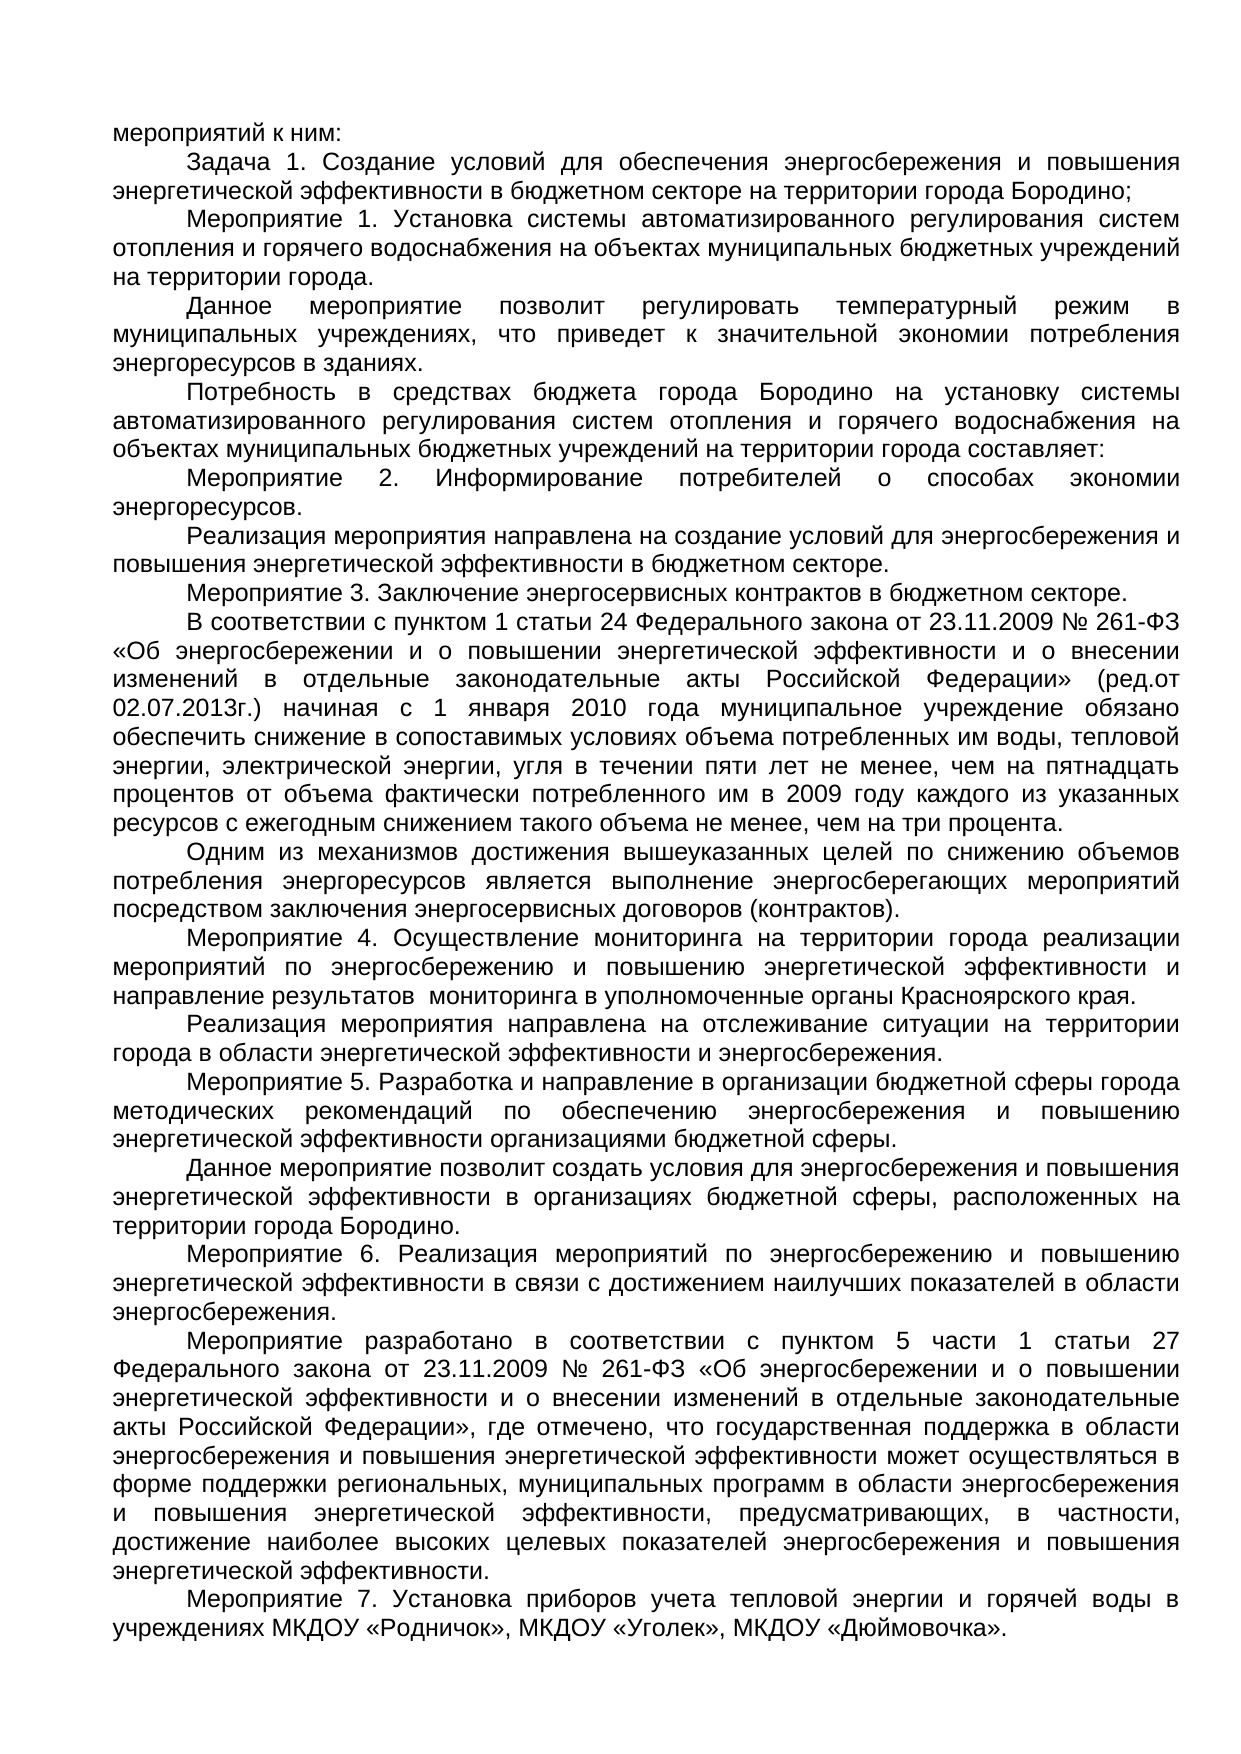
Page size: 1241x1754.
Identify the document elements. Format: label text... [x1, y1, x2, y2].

text Реализация мероприятия направлена на создание условий для энергосбережения и повышения энергетической эффективности в бюджетном секторе. [112, 521, 1181, 578]
text Мероприятие 4. Осуществление мониторинга на территории города реализации мероприятий по энергосбережению и повышению энергетической эффективности и направление результатов мониторинга в уполномоченные органы Красноярского края. [112, 923, 1181, 1009]
text Реализация мероприятия направлена на отслеживание ситуации на территории города в области энергетической эффективности и энергосбережения. [112, 1009, 1181, 1067]
text Мероприятие 6. Реализация мероприятий по энергосбережению и повышению энергетической эффективности в связи с достижением наилучших показателей в области энергосбережения. [112, 1239, 1181, 1326]
text Мероприятие 5. Разработка и направление в организации бюджетной сферы города методических рекомендаций по обеспечению энергосбережения и повышению энергетической эффективности организациями бюджетной сферы. [112, 1067, 1181, 1153]
text Данное мероприятие позволит регулировать температурный режим в муниципальных учреждениях, что приведет к значительной экономии потребления энергоресурсов в зданиях. [112, 291, 1181, 377]
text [112, 118, 1181, 147]
text Мероприятие 3. Заключение энергосервисных контрактов в бюджетном секторе. [112, 578, 1181, 607]
text Мероприятие разработано в соответствии с пунктом 5 части 1 статьи 27 Федерального закона от 23.11.2009 № 261-ФЗ «Об энергосбережении и о повышении энергетической эффективности и о внесении изменений в отдельные законодательные акты Российской Федерации», где отмечено, что государственная поддержка в области энергосбережения и повышения энергетической эффективности может осуществляться в форме поддержки региональных, муниципальных программ в области энергосбережения и повышения энергетической эффективности, предусматривающих, в частности, достижение наиболее высоких целевых показателей энергосбережения и повышения энергетической эффективности. [112, 1326, 1181, 1584]
text Мероприятие 1. Установка системы автоматизированного регулирования систем отопления и горячего водоснабжения на объектах муниципальных бюджетных учреждений на территории города. [112, 204, 1181, 291]
text В соответствии с пунктом 1 статьи 24 Федерального закона от 23.11.2009 № 261-ФЗ «Об энергосбережении и о повышении энергетической эффективности и о внесении изменений в отдельные законодательные акты Российской Федерации» (ред.от 02.07.2013г.) начиная с 1 января 2010 года муниципальное учреждение обязано обеспечить снижение в сопоставимых условиях объема потребленных им воды, тепловой энергии, электрической энергии, угля в течении пяти лет не менее, чем на пятнадцать процентов от объема фактически потребленного им в 2009 году каждого из указанных ресурсов с ежегодным снижением такого объема не менее, чем на три процента. [112, 607, 1181, 837]
text Данное мероприятие позволит создать условия для энергосбережения и повышения энергетической эффективности в организациях бюджетной сферы, расположенных на территории города Бородино. [112, 1153, 1181, 1239]
text Мероприятие 2. Информирование потребителей о способах экономии энергоресурсов. [112, 463, 1181, 521]
text Одним из механизмов достижения вышеуказанных целей по снижению объемов потребления энергоресурсов является выполнение энергосберегающих мероприятий посредством заключения энергосервисных договоров (контрактов). [112, 837, 1181, 923]
text Потребность в средствах бюджета города Бородино на установку системы автоматизированного регулирования систем отопления и горячего водоснабжения на объектах муниципальных бюджетных учреждений на территории города составляет: [112, 377, 1181, 463]
text Задача 1. Создание условий для обеспечения энергосбережения и повышения энергетической эффективности в бюджетном секторе на территории города Бородино; [112, 147, 1181, 204]
text Мероприятие 7. Установка приборов учета тепловой энергии и горячей воды в учреждениях МКДОУ «Родничок», МКДОУ «Уголек», МКДОУ «Дюймовочка». [112, 1584, 1181, 1642]
